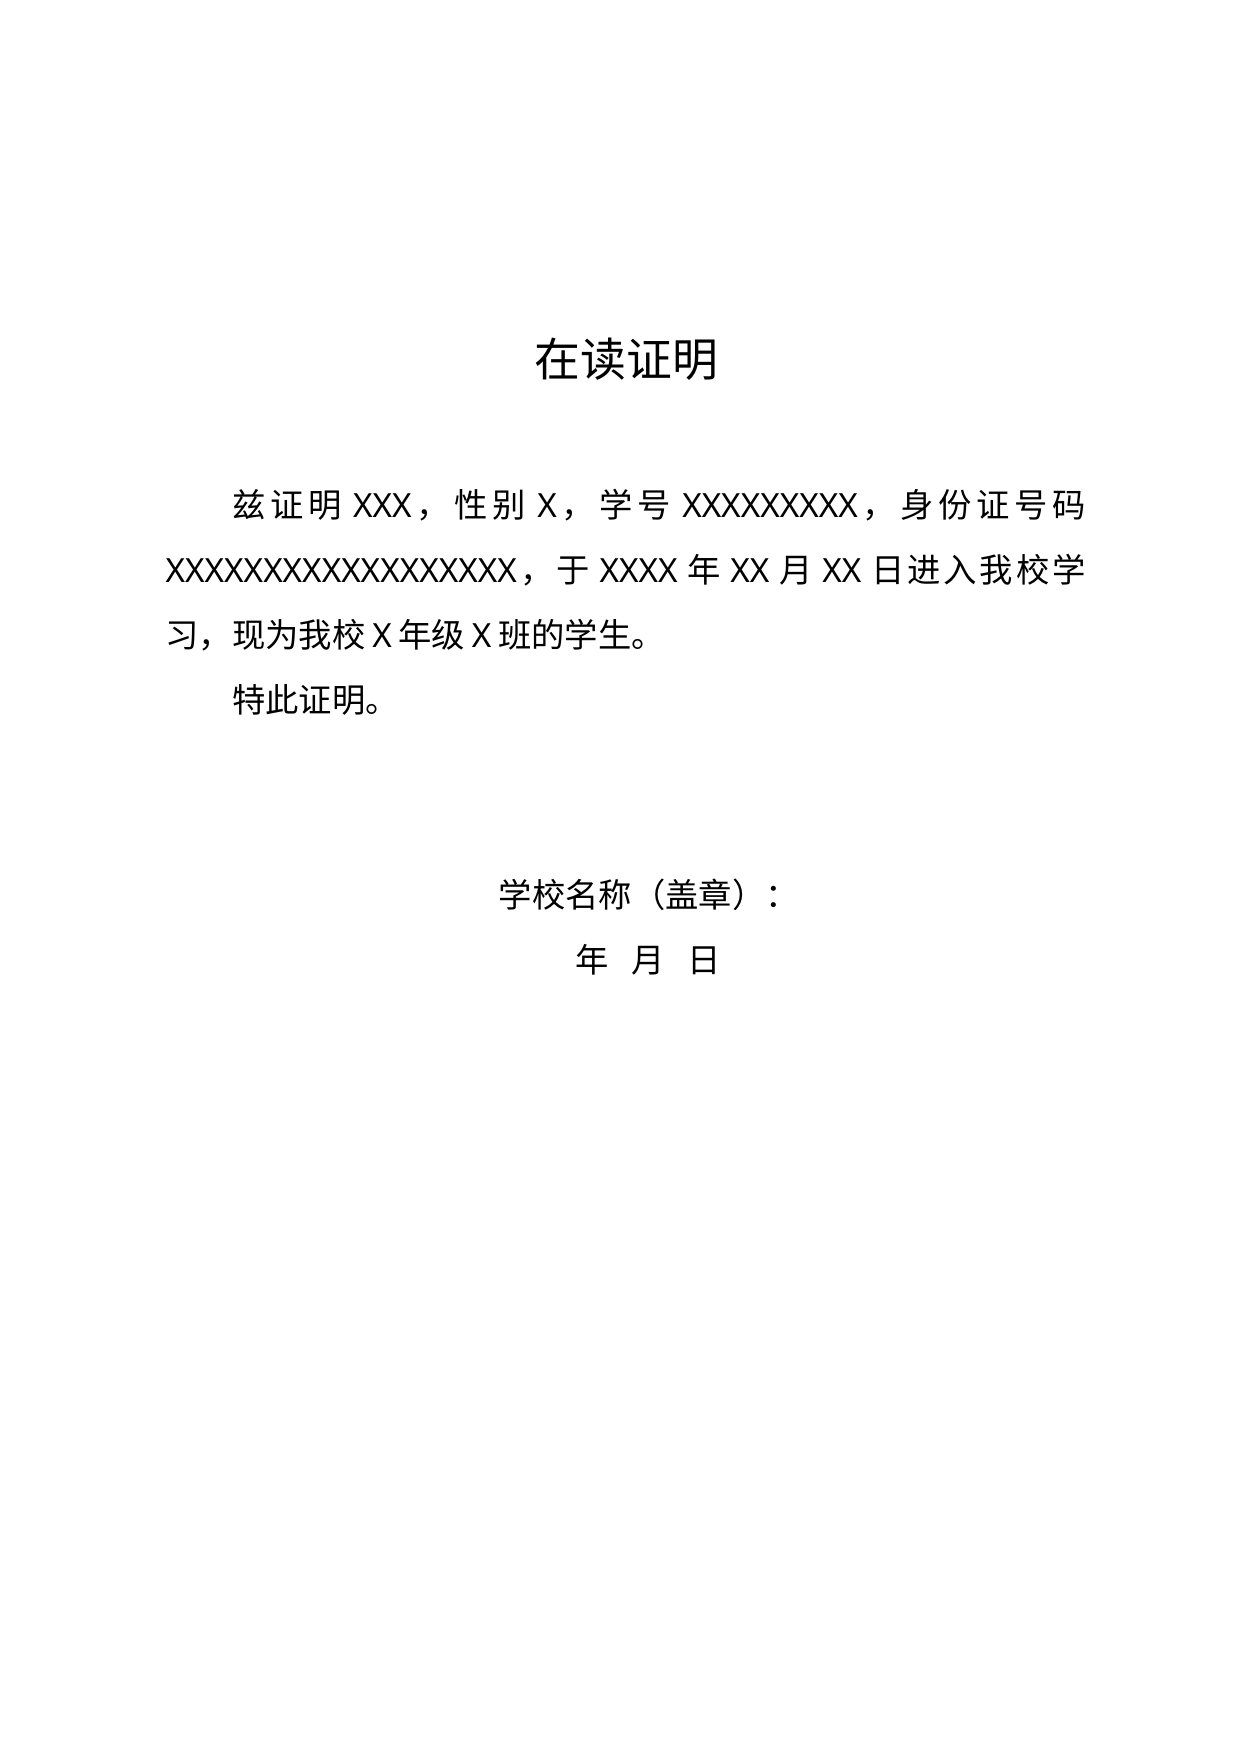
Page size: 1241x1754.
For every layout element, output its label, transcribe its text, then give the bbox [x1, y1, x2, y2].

text 特此证明。 [165, 666, 1087, 731]
text 年 月 日 [165, 926, 1087, 991]
text 学校名称（盖章）： [165, 861, 1087, 926]
text 在读证明 [165, 308, 1087, 406]
text 兹证明XXX，性别X，学号XXXXXXXXX，身份证号码XXXXXXXXXXXXXXXXXX，于XXXX年XX月XX日进入我校学习，现为我校X年级X班的学生。 [165, 471, 1087, 666]
